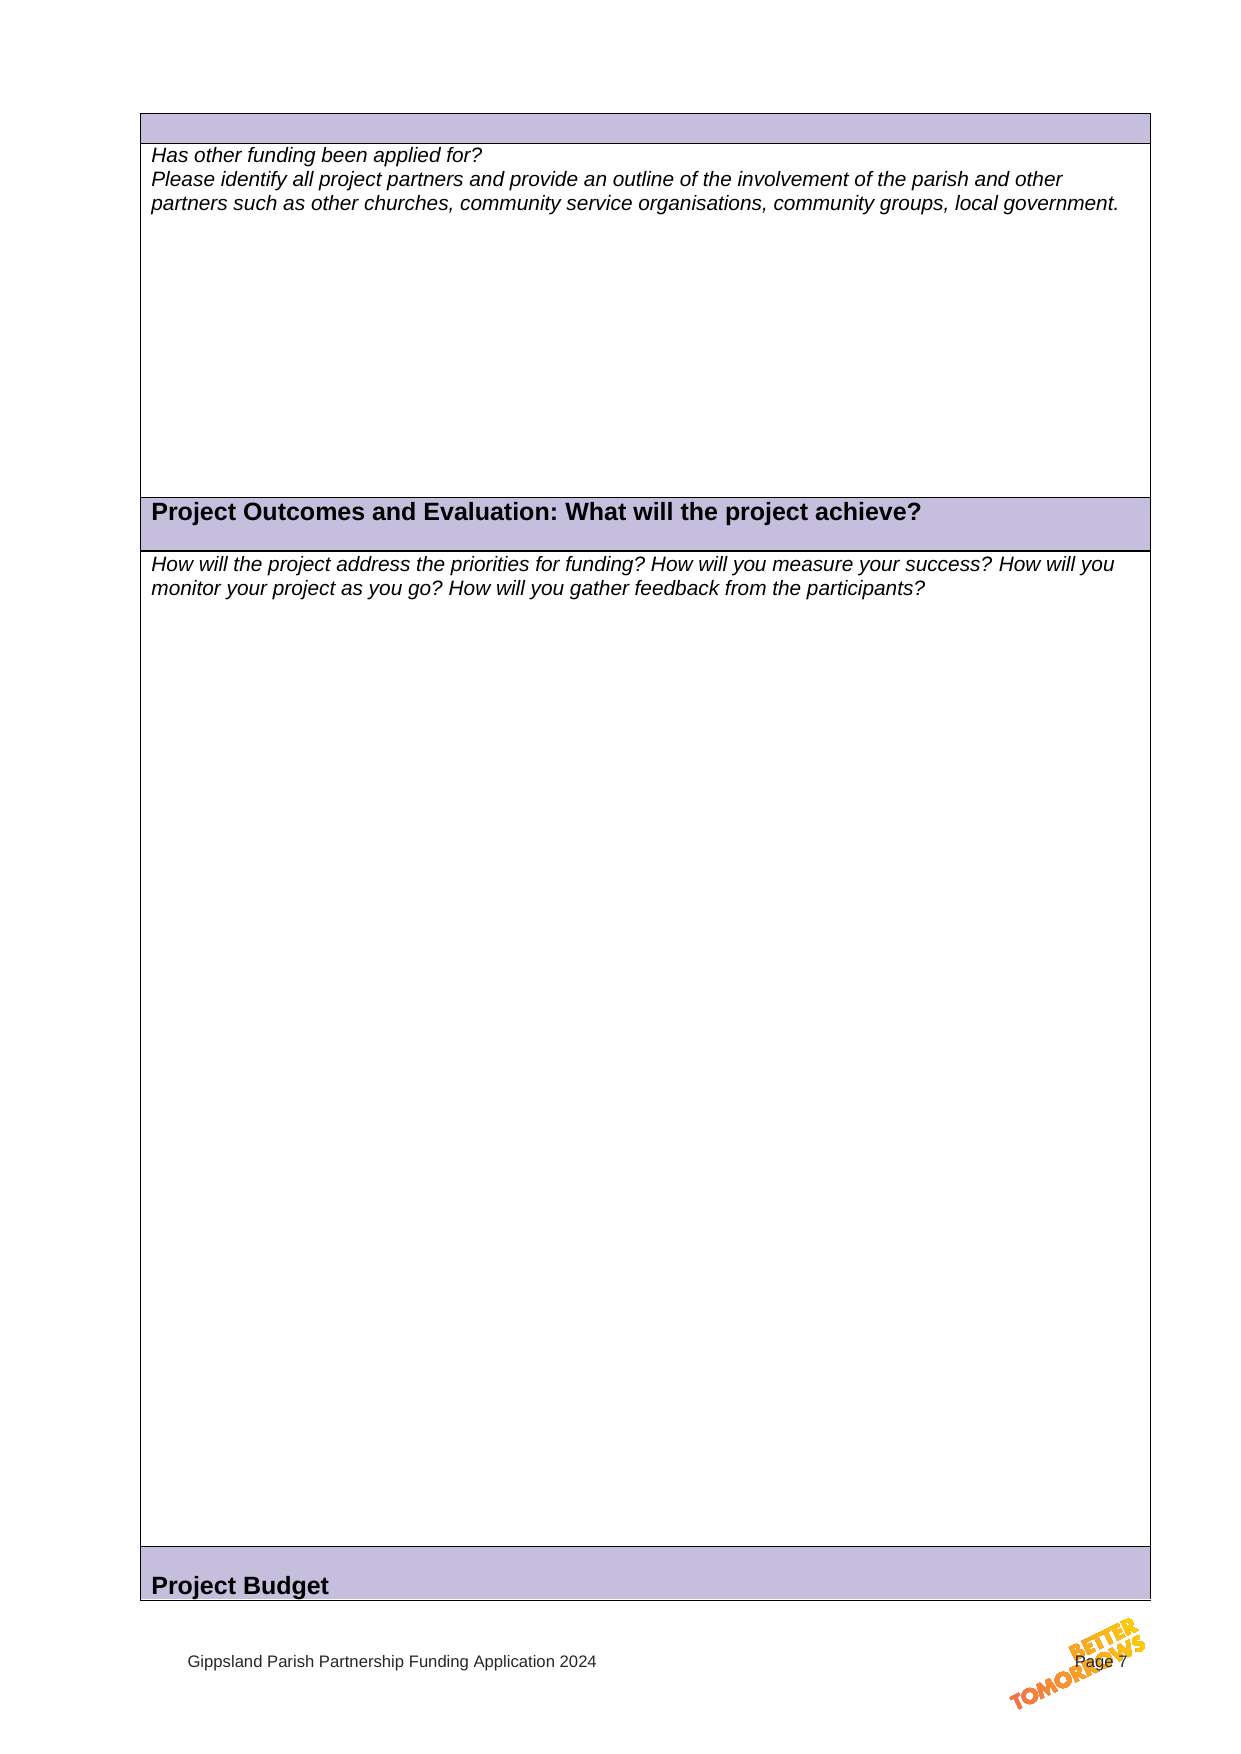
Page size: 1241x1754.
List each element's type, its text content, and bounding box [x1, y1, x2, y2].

table_cell Project Outcomes and Evaluation: What will the project achieve? [141, 498, 1150, 550]
table_cell How will the project address the priorities for funding? How will you measure your success? How will you monitor your project as you go? How will you gather feedback from the participants? [141, 552, 1150, 1546]
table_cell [141, 114, 1150, 143]
table_cell Has other funding been applied for? Please identify all project partners and provide an outline of the involvement of the parish and other partners such as other churches, community service organisations, community groups, local government. [141, 144, 1150, 497]
table_cell Project Budget [141, 1547, 1150, 1599]
